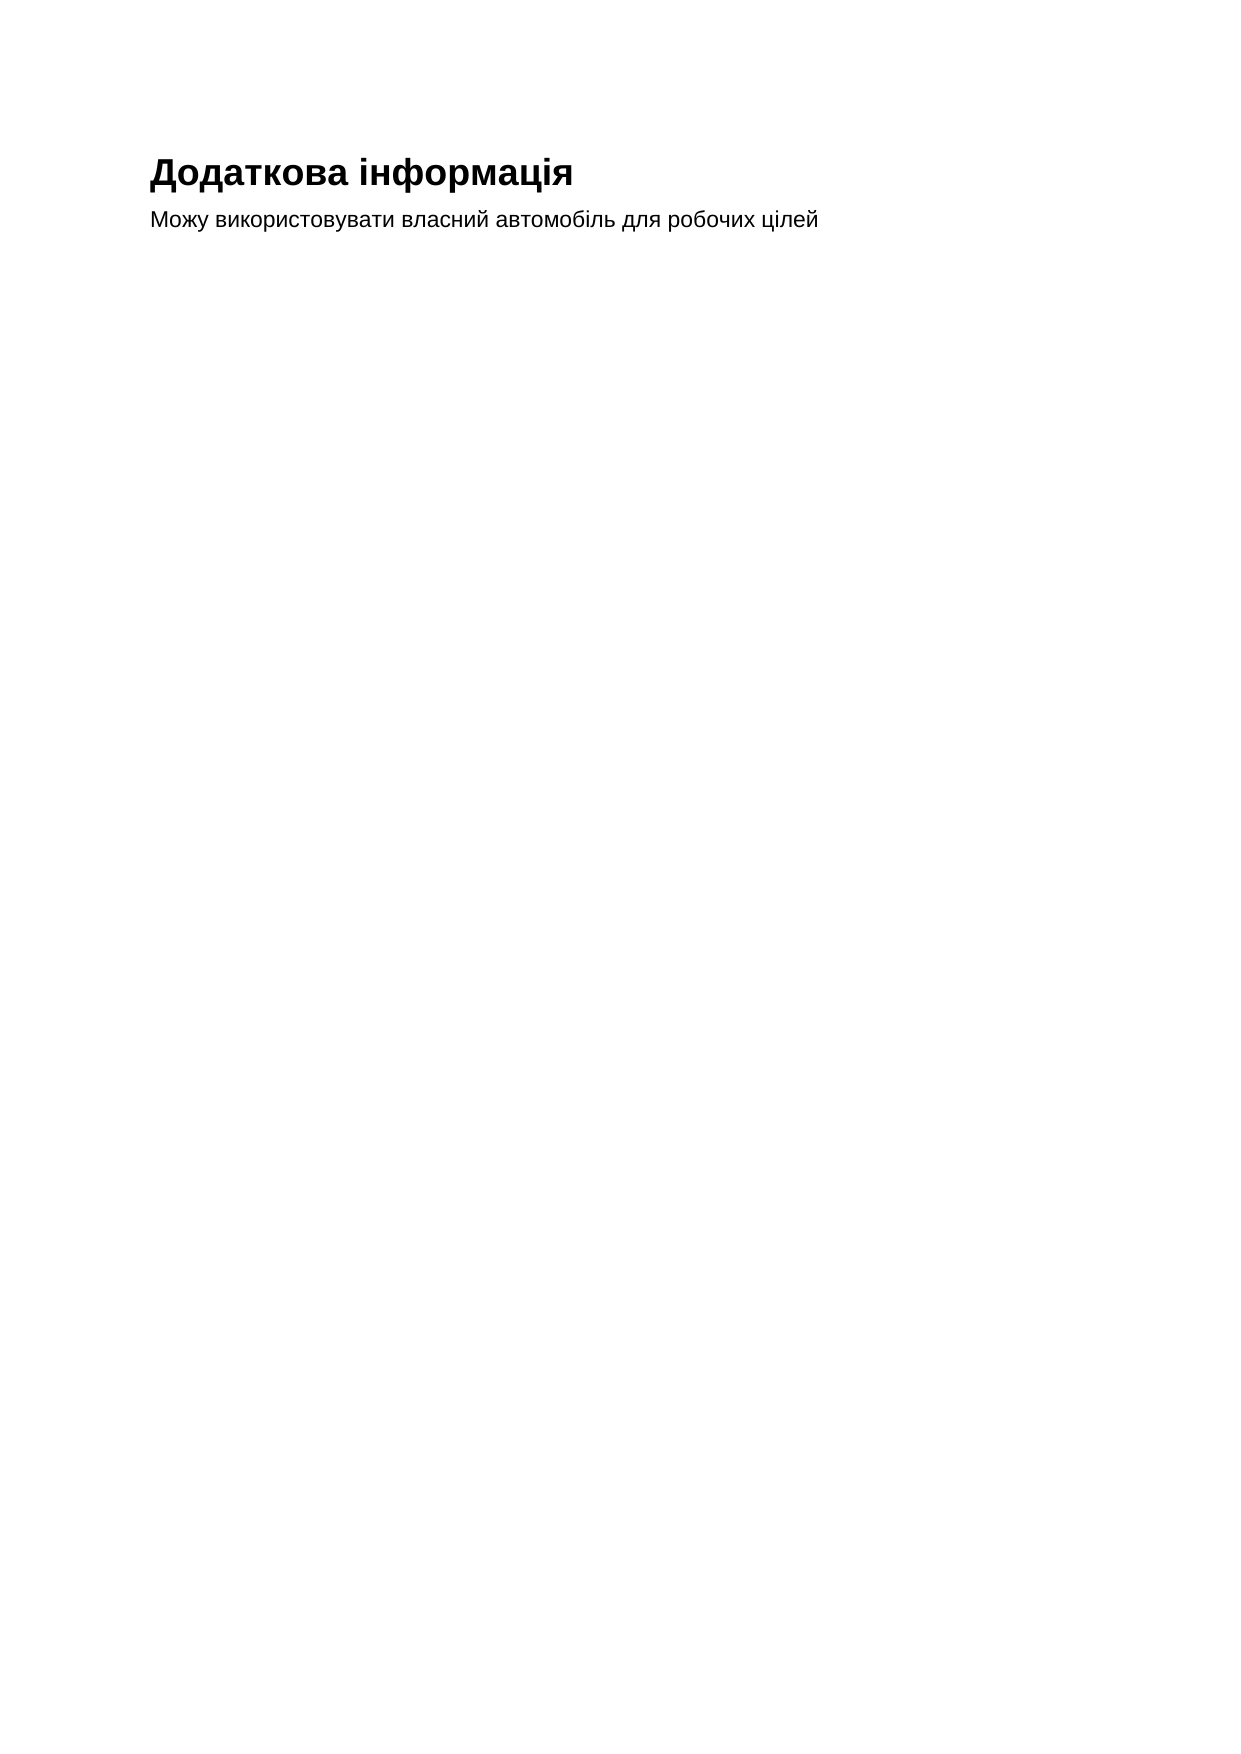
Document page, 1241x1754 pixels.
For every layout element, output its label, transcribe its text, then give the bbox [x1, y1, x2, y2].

text Можу використовувати власний автомобіль для робочих цілей [150, 206, 1090, 232]
subtitle Додаткова інформація [150, 150, 1090, 193]
